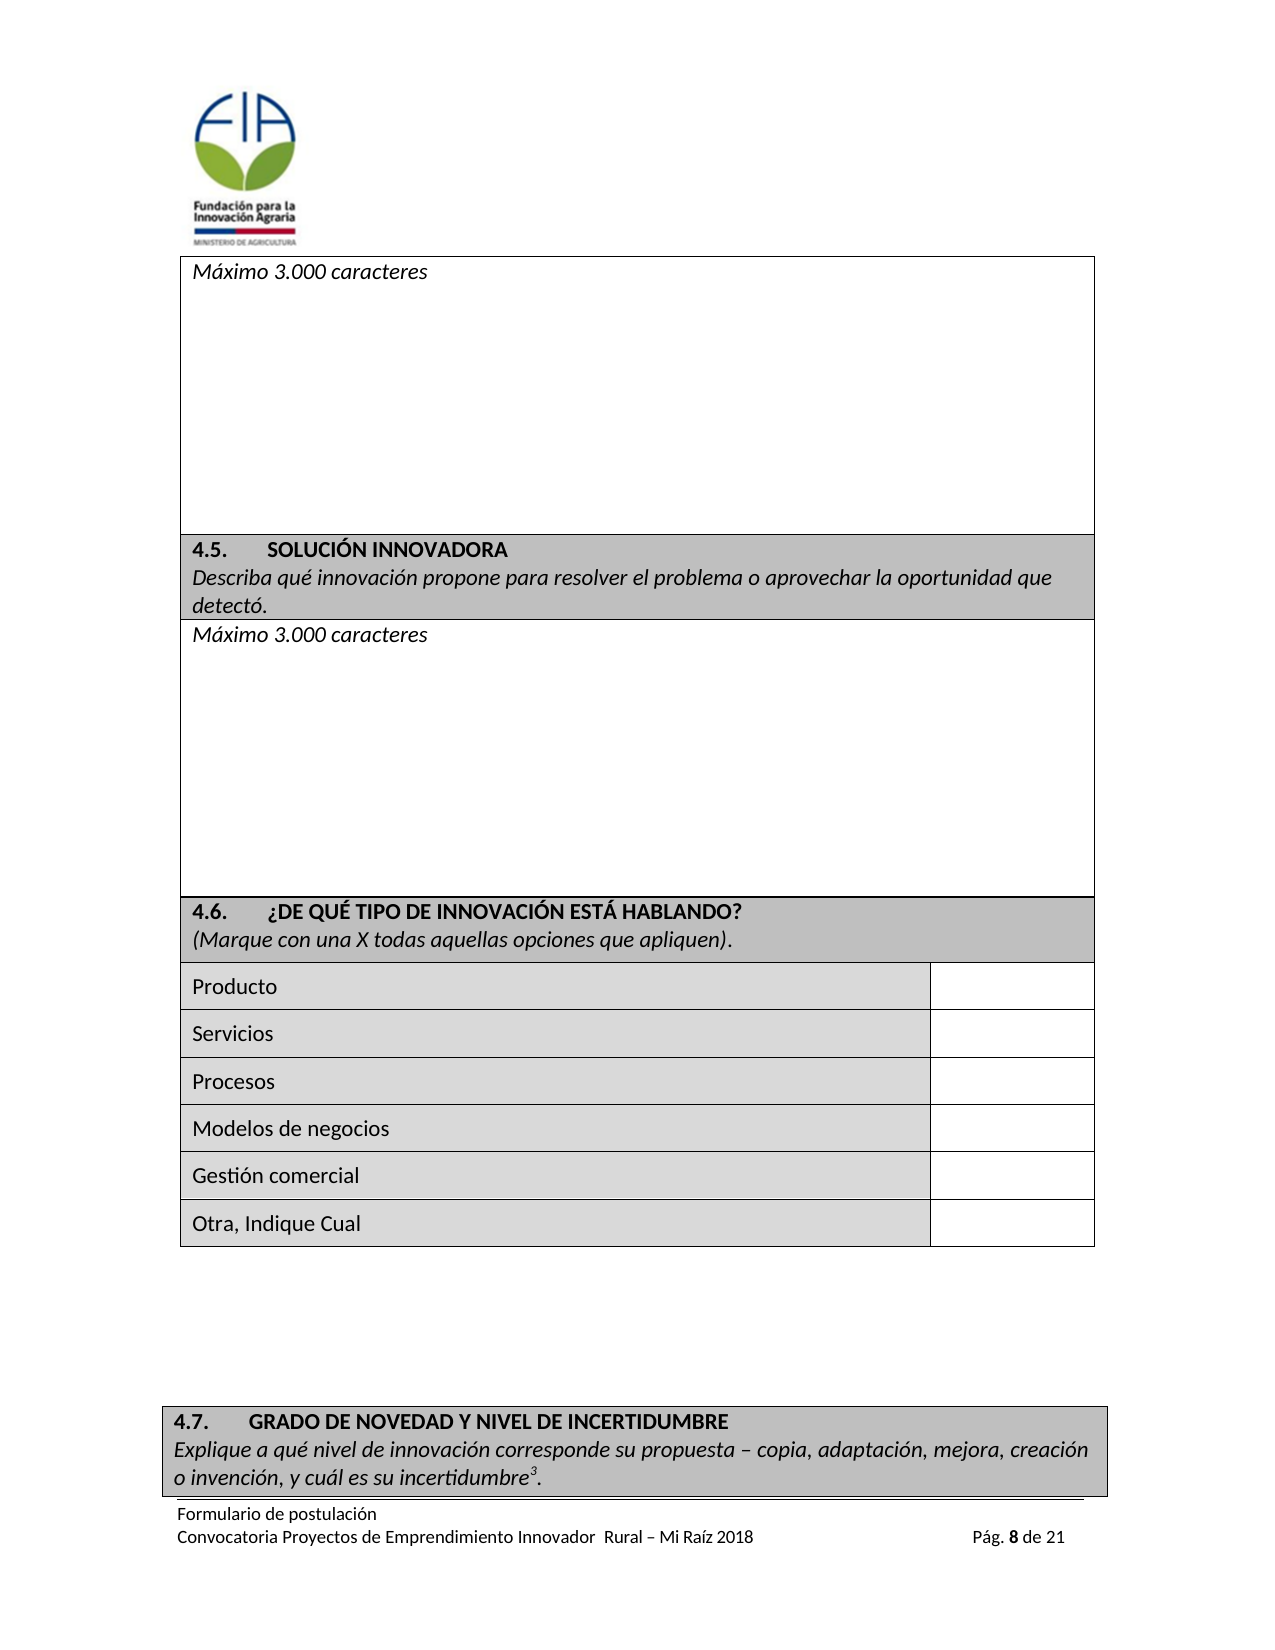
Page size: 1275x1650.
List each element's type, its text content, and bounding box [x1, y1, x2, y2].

table_cell SOLUCIÓN INNOVADORA Describa qué innovación propone para resolver el problema o aprovechar la oportunidad que detectó. [181, 535, 1094, 619]
table_cell Otra, Indique Cual [181, 1200, 930, 1246]
table_cell [931, 1010, 1094, 1057]
table_cell Máximo 3.000 caracteres [181, 620, 1094, 896]
table_cell [931, 1152, 1094, 1198]
table_cell [931, 1058, 1094, 1104]
table_cell Gestión comercial [181, 1152, 930, 1198]
picture [177, 59, 320, 256]
table_cell Procesos [181, 1058, 930, 1104]
table_cell [931, 1105, 1094, 1151]
table_cell Servicios [181, 1010, 930, 1057]
table_cell Máximo 3.000 caracteres [181, 257, 1094, 534]
table_cell [931, 1200, 1094, 1246]
table_header GRADO DE NOVEDAD Y NIVEL DE INCERTIDUMBRE Explique a qué nivel de innovación corresponde su propuesta – copia, adaptación, mejora, creación o invención, y cuál es su incertidumbre. [163, 1407, 1107, 1496]
table_cell Modelos de negocios [181, 1105, 930, 1151]
table_cell Producto [181, 963, 930, 1009]
table_cell [931, 963, 1094, 1009]
table_cell ¿DE QUÉ TIPO DE INNOVACIÓN ESTÁ HABLANDO? (Marque con una X todas aquellas opciones que apliquen). [181, 898, 1094, 962]
